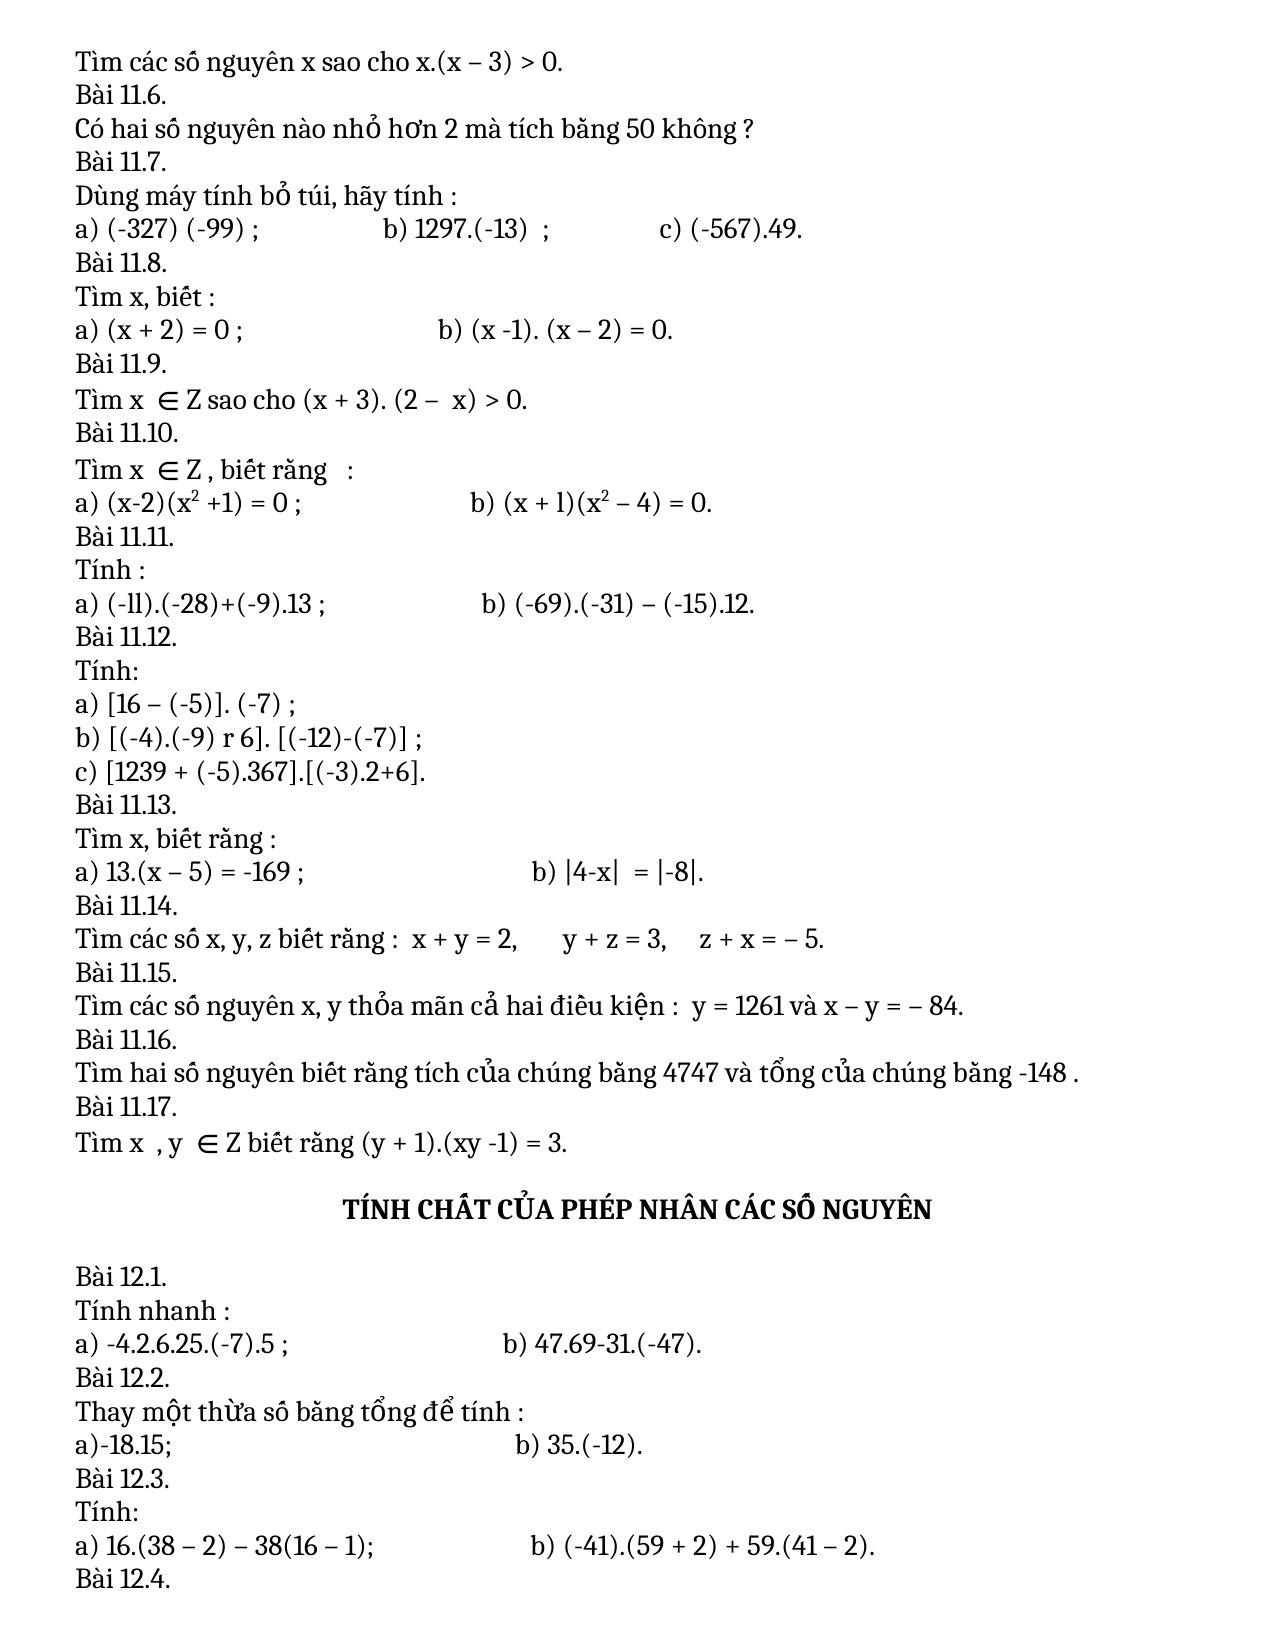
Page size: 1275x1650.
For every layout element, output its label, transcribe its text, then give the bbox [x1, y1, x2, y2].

text Bài 11.13. [75, 788, 1200, 822]
text a) (-ll).(-28)+(-9).13 ; b) (-69).(-31) – (-15).12. [75, 587, 1200, 621]
text a) -4.2.6.25.(-7).5 ; b) 47.69-31.(-47). [75, 1328, 1200, 1361]
text Tính: [75, 1495, 1200, 1529]
text Tính nhanh : [75, 1294, 1200, 1328]
text Tìm hai số nguyên biết rằng tích của chúng bằng 4747 và tổng của chúng bằng -148 . [75, 1057, 1200, 1090]
text a) [16 – (-5)]. (-7) ; [75, 688, 1200, 721]
text Tìm các số nguyên x sao cho x.(x – 3) > 0. [75, 45, 1200, 78]
text Tìm x, biết rằng : [75, 822, 1200, 855]
text Bài 11.8. [75, 246, 1200, 280]
text Bài 11.15. [75, 956, 1200, 989]
text a) (x-2)(x2 +1) = 0 ; b) (x + l)(x2 – 4) = 0. [75, 486, 1200, 520]
text Tính : [75, 553, 1200, 587]
text Bài 11.16. [75, 1023, 1200, 1057]
text Dùng máy tính bỏ túi, hãy tính : [75, 179, 1200, 213]
text Tìm x , y ∈ Z biết rằng (y + 1).(xy -1) = 3. [75, 1124, 1200, 1160]
text c) [1239 + (-5).367].[(-3).2+6]. [75, 755, 1200, 788]
text a)-18.15; b) 35.(-12). [75, 1428, 1200, 1462]
text Bài 12.4. [75, 1562, 1200, 1596]
text Tìm các số x, y, z biết rằng : x + y = 2, y + z = 3, z + x = – 5. [75, 922, 1200, 956]
text Tìm x ∈ Z sao cho (x + 3). (2 – x) > 0. [75, 380, 1200, 417]
text Bài 11.11. [75, 520, 1200, 553]
text Tìm x, biết : [75, 280, 1200, 313]
text a) 16.(38 – 2) – 38(16 – 1); b) (-41).(59 + 2) + 59.(41 – 2). [75, 1529, 1200, 1562]
text Tìm các số nguyên x, y thỏa mãn cả hai điều kiện : y = 1261 và x – y = – 84. [75, 989, 1200, 1023]
text Bài 12.1. [75, 1261, 1200, 1294]
text Bài 11.6. [75, 78, 1200, 112]
text a) (-327) (-99) ; b) 1297.(-13) ; c) (-567).49. [75, 213, 1200, 246]
text b) [(-4).(-9) r 6]. [(-12)-(-7)] ; [75, 721, 1200, 755]
text Bài 12.2. [75, 1361, 1200, 1395]
text Bài 12.3. [75, 1462, 1200, 1495]
text Bài 11.17. [75, 1090, 1200, 1124]
text Bài 11.14. [75, 889, 1200, 922]
text Thay một thừa số bằng tổng để tính : [75, 1395, 1200, 1428]
text Bài 11.7. [75, 146, 1200, 179]
text Tìm x ∈ Z , biết rằng : [75, 450, 1200, 486]
text a) (x + 2) = 0 ; b) (x -1). (x – 2) = 0. [75, 313, 1200, 347]
text Bài 11.12. [75, 621, 1200, 654]
text TÍNH CHẤT CỦA PHÉP NHÂN CÁC SỐ NGUYÊN [75, 1193, 1200, 1227]
text Bài 11.9. [75, 347, 1200, 380]
text Có hai số nguyên nào nhỏ hơn 2 mà tích bằng 50 không ? [75, 112, 1200, 146]
text a) 13.(x – 5) = -169 ; b) |4-x| = |-8|. [75, 855, 1200, 889]
text Tính: [75, 654, 1200, 688]
text Bài 11.10. [75, 417, 1200, 450]
